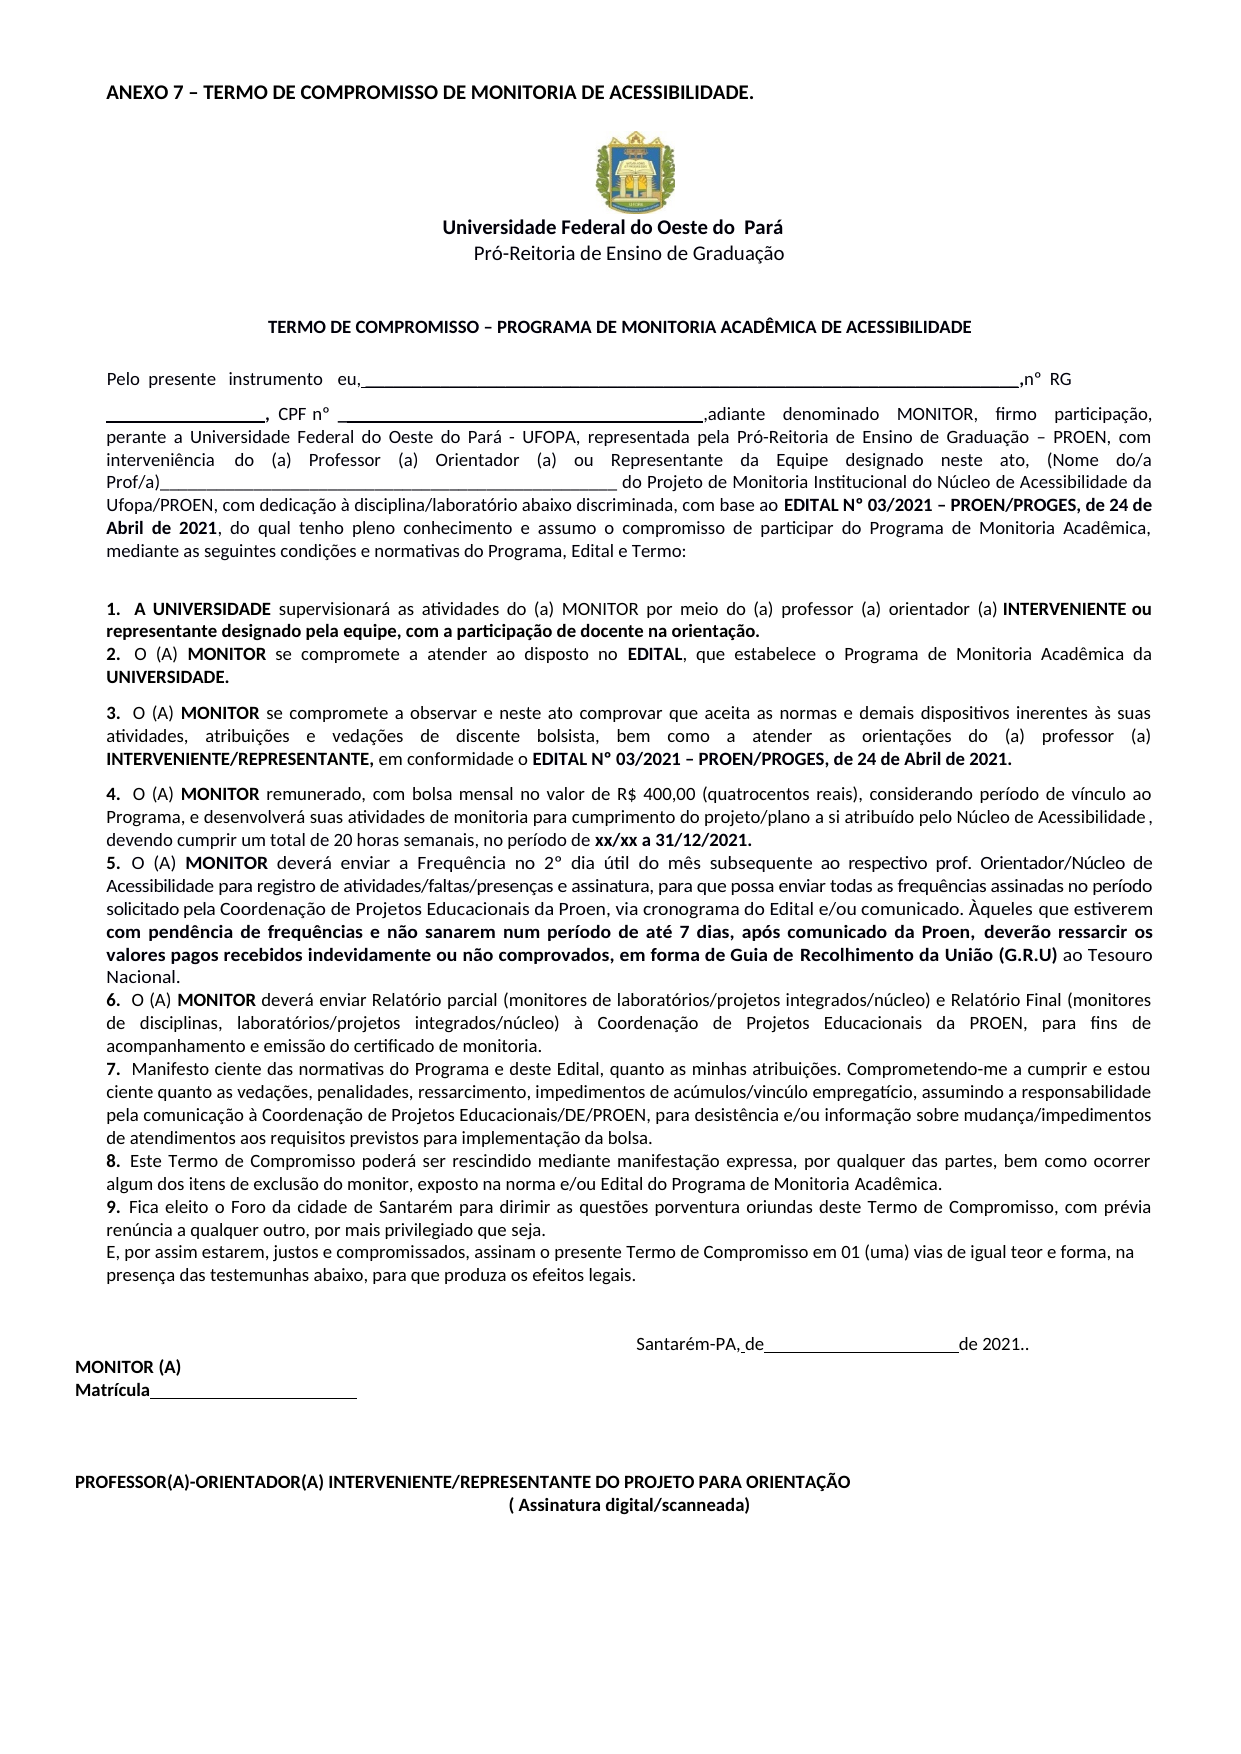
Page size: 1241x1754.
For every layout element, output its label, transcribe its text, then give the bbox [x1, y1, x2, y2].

text Matrícula [75, 1378, 287, 1401]
text Pelo presente instrumento eu, ______________________________________________________________________,nº RG [94, 367, 1165, 390]
text , CPF nº _ ,adiante denominado MONITOR, firmo participação, perante a Universidade Federal do Oeste do Pará - UFOPA, representada pela Pró-Reitoria de Ensino de Graduação – PROEN, com interveniência do (a) Professor (a) Orientador (a) ou Representante da Equipe designado neste ato, (Nome do/a Prof/a)_________________________________________________ do Projeto de Monitoria Institucional do Núcleo de Acessibilidade da Ufopa/PROEN, com dedicação à disciplina/laboratório abaixo discriminada, com base ao EDITAL Nº 03/2021 – PROEN/PROGES, de 24 de Abril de 2021, do qual tenho pleno conhecimento e assumo o compromisso de participar do Programa de Monitoria Acadêmica, mediante as seguintes condições e normativas do Programa, Edital e Termo: [106, 402, 1153, 562]
subtitle TERMO DE COMPROMISSO – PROGRAMA DE MONITORIA ACADÊMICA DE ACESSIBILIDADE [75, 315, 1165, 338]
list Fica eleito o Foro da cidade de Santarém para dirimir as questões porventura oriundas deste Termo de Compromisso, com prévia renúncia a qualquer outro, por mais privilegiado que seja. [106, 1195, 1153, 1241]
list O (A) MONITOR deverá enviar Relatório parcial (monitores de laboratórios/projetos integrados/núcleo) e Relatório Final (monitores de disciplinas, laboratórios/projetos integrados/núcleo) à Coordenação de Projetos Educacionais da PROEN, para fins de acompanhamento e emissão do certificado de monitoria. [106, 988, 1153, 1057]
list A UNIVERSIDADE supervisionará as atividades do (a) MONITOR por meio do (a) professor (a) orientador (a) INTERVENIENTE ou representante designado pela equipe, com a participação de docente na orientação. [106, 597, 1153, 642]
list Este Termo de Compromisso poderá ser rescindido mediante manifestação expressa, por qualquer das partes, bem como ocorrer algum dos itens de exclusão do monitor, exposto na norma e/ou Edital do Programa de Monitoria Acadêmica. [106, 1149, 1152, 1195]
text MONITOR (A) [75, 1355, 1165, 1378]
text E, por assim estarem, justos e compromissados, assinam o presente Termo de Compromisso em 01 (uma) vias de igual teor e forma, na presença das testemunhas abaixo, para que produza os efeitos legais. [106, 1241, 1165, 1286]
text PROFESSOR(A)-ORIENTADOR(A) INTERVENIENTE/REPRESENTANTE DO PROJETO PARA ORIENTAÇÃO [75, 1470, 1064, 1493]
list O (A) MONITOR deverá enviar a Frequência no 2º dia útil do mês subsequente ao respectivo prof. Orientador/Núcleo de Acessibilidade para registro de atividades/faltas/presenças e assinatura, para que possa enviar todas as frequências assinadas no período solicitado pela Coordenação de Projetos Educacionais da Proen, via cronograma do Edital e/ou comunicado. Àqueles que estiverem com pendência de frequências e não sanarem num período de até 7 dias, após comunicado da Proen, deverão ressarcir os valores pagos recebidos indevidamente ou não comprovados, em forma de Guia de Recolhimento da União (G.R.U) ao Tesouro Nacional. [106, 851, 1153, 988]
text ( Assinatura digital/scanneada) [403, 1493, 856, 1516]
text ANEXO 7 – TERMO DE COMPROMISSO DE MONITORIA DE ACESSIBILIDADE. [106, 79, 1165, 104]
text Universidade Federal do Oeste do Pará [370, 127, 856, 239]
list O (A) MONITOR se compromete a atender ao disposto no EDITAL, que estabelece o Programa de Monitoria Acadêmica da UNIVERSIDADE. [106, 642, 1153, 688]
list O (A) MONITOR remunerado, com bolsa mensal no valor de R$ 400,00 (quatrocentos reais), considerando período de vínculo ao Programa, e desenvolverá suas atividades de monitoria para cumprimento do projeto/plano a si atribuído pelo Núcleo de Acessibilidade, devendo cumprir um total de 20 horas semanais, no período de xx/xx a 31/12/2021. [106, 782, 1153, 851]
list O (A) MONITOR se compromete a observar e neste ato comprovar que aceita as normas e demais dispositivos inerentes às suas atividades, atribuições e vedações de discente bolsista, bem como a atender as orientações do (a) professor (a) INTERVENIENTE/REPRESENTANTE, em conformidade o EDITAL Nº 03/2021 – PROEN/PROGES, de 24 de Abril de 2021. [106, 701, 1153, 770]
picture [595, 131, 675, 214]
text Pró-Reitoria de Ensino de Graduação [403, 240, 856, 265]
list Manifesto ciente das normativas do Programa e deste Edital, quanto as minhas atribuições. Comprometendo-me a cumprir e estou ciente quanto as vedações, penalidades, ressarcimento, impedimentos de acúmulos/vincúlo empregatício, assumindo a responsabilidade pela comunicação à Coordenação de Projetos Educacionais/DE/PROEN, para desistência e/ou informação sobre mudança/impedimentos de atendimentos aos requisitos previstos para implementação da bolsa. [106, 1057, 1153, 1149]
text Santarém-PA, de de 2021.. [636, 1332, 1153, 1355]
